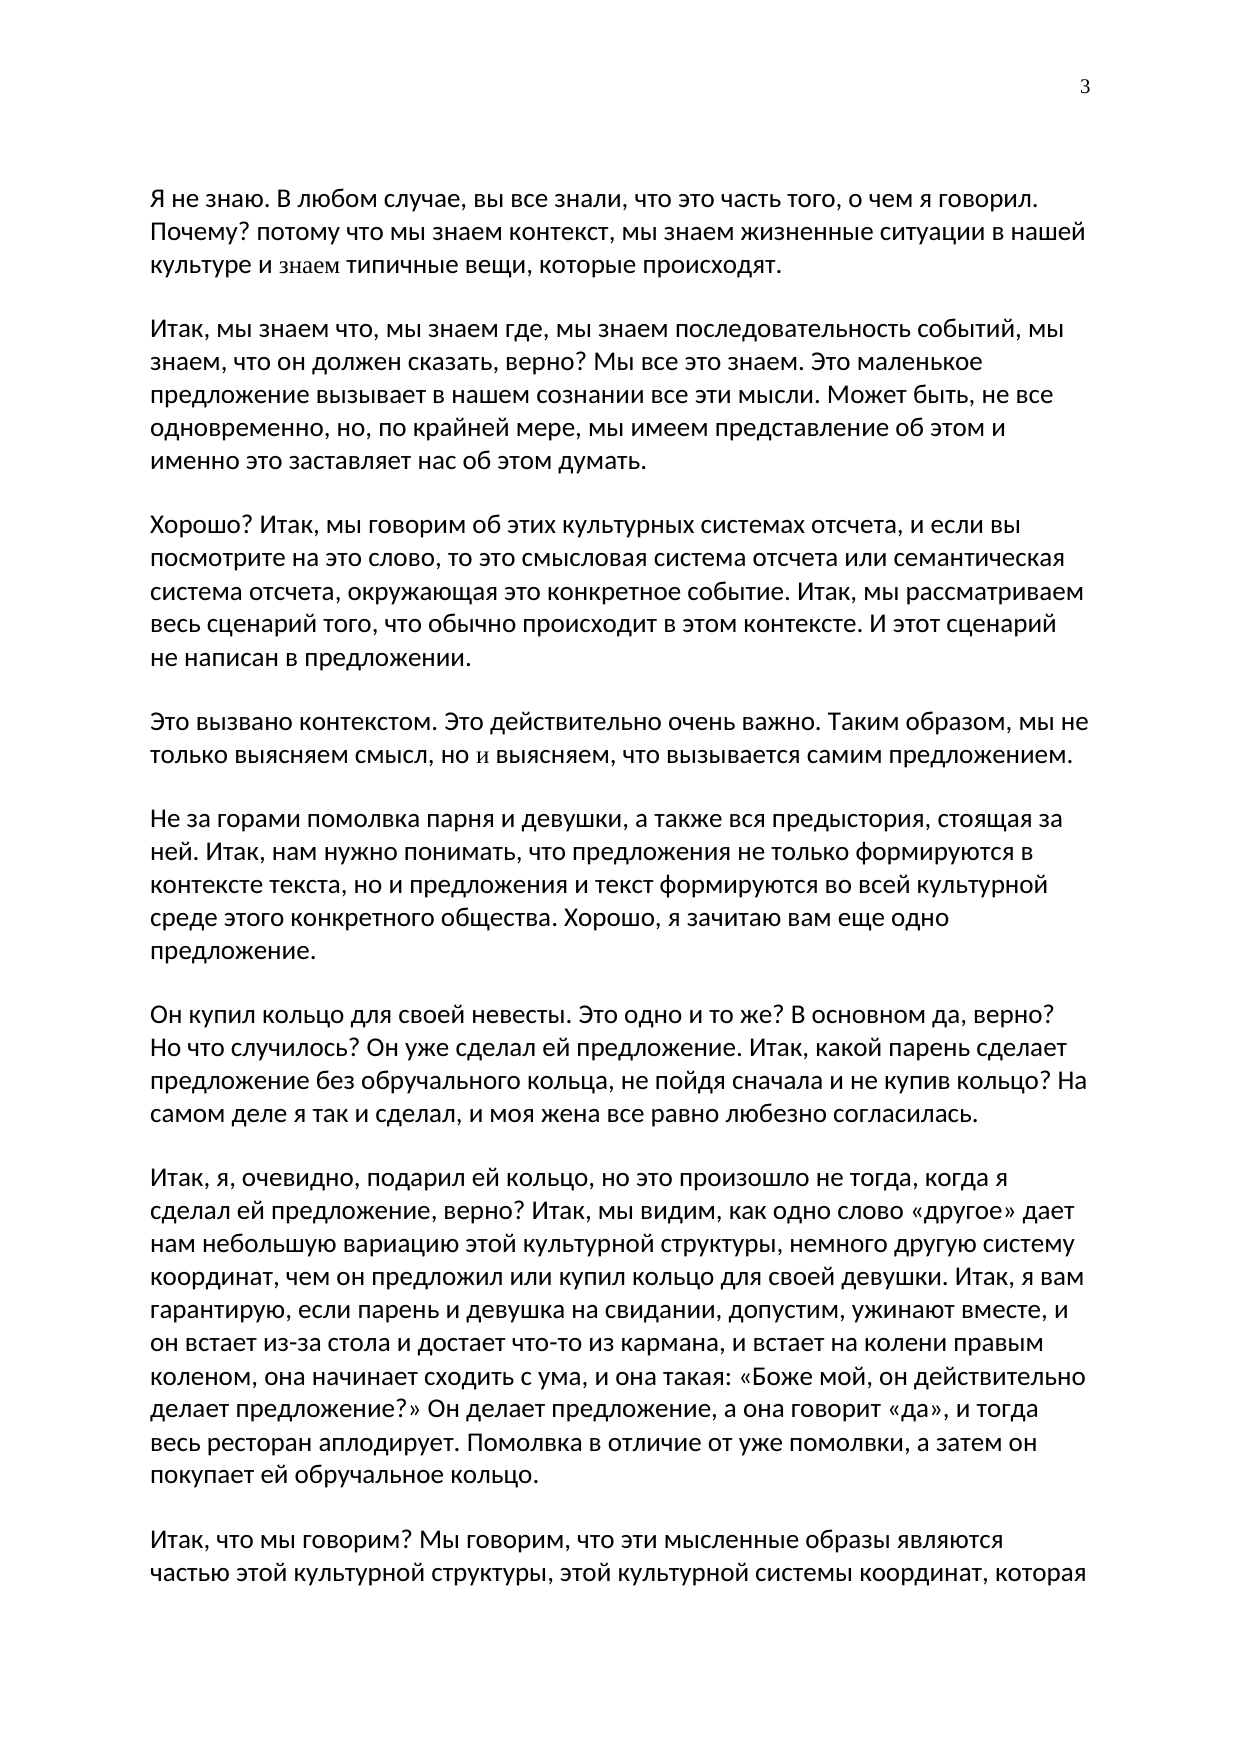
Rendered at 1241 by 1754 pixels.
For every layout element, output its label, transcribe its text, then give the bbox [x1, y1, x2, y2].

text Это вызвано контекстом. Это действительно очень важно. Таким образом, мы не только выясняем смысл, но и выясняем, что вызывается самим предложением. [150, 704, 1090, 770]
text Я не знаю. В любом случае, вы все знали, что это часть того, о чем я говорил. Почему? потому что мы знаем контекст, мы знаем жизненные ситуации в нашей культуре и знаем типичные вещи, которые происходят. [150, 181, 1090, 280]
text Итак, я, очевидно, подарил ей кольцо, но это произошло не тогда, когда я сделал ей предложение, верно? Итак, мы видим, как одно слово «другое» дает нам небольшую вариацию этой культурной структуры, немного другую систему координат, чем он предложил или купил кольцо для своей девушки. Итак, я вам гарантирую, если парень и девушка на свидании, допустим, ужинают вместе, и он встает из-за стола и достает что-то из кармана, и встает на колени правым коленом, она начинает сходить с ума, и она такая: «Боже мой, он действительно делает предложение?» Он делает предложение, а она говорит «да», и тогда весь ресторан аплодирует. Помолвка в отличие от уже помолвки, а затем он покупает ей обручальное кольцо. [150, 1161, 1090, 1491]
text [150, 1522, 1090, 1588]
text Итак, мы знаем что, мы знаем где, мы знаем последовательность событий, мы знаем, что он должен сказать, верно? Мы все это знаем. Это маленькое предложение вызывает в нашем сознании все эти мысли. Может быть, не все одновременно, но, по крайней мере, мы имеем представление об этом и именно это заставляет нас об этом думать. [150, 311, 1090, 476]
text Не за горами помолвка парня и девушки, а также вся предыстория, стоящая за ней. Итак, нам нужно понимать, что предложения не только формируются в контексте текста, но и предложения и текст формируются во всей культурной среде этого конкретного общества. Хорошо, я зачитаю вам еще одно предложение. [150, 801, 1090, 966]
text Хорошо? Итак, мы говорим об этих культурных системах отсчета, и если вы посмотрите на это слово, то это смысловая система отсчета или семантическая система отсчета, окружающая это конкретное событие. Итак, мы рассматриваем весь сценарий того, что обычно происходит в этом контексте. И этот сценарий не написан в предложении. [150, 508, 1090, 673]
text Он купил кольцо для своей невесты. Это одно и то же? В основном да, верно? Но что случилось? Он уже сделал ей предложение. Итак, какой парень сделает предложение без обручального кольца, не пойдя сначала и не купив кольцо? На самом деле я так и сделал, и моя жена все равно любезно согласилась. [150, 997, 1090, 1129]
